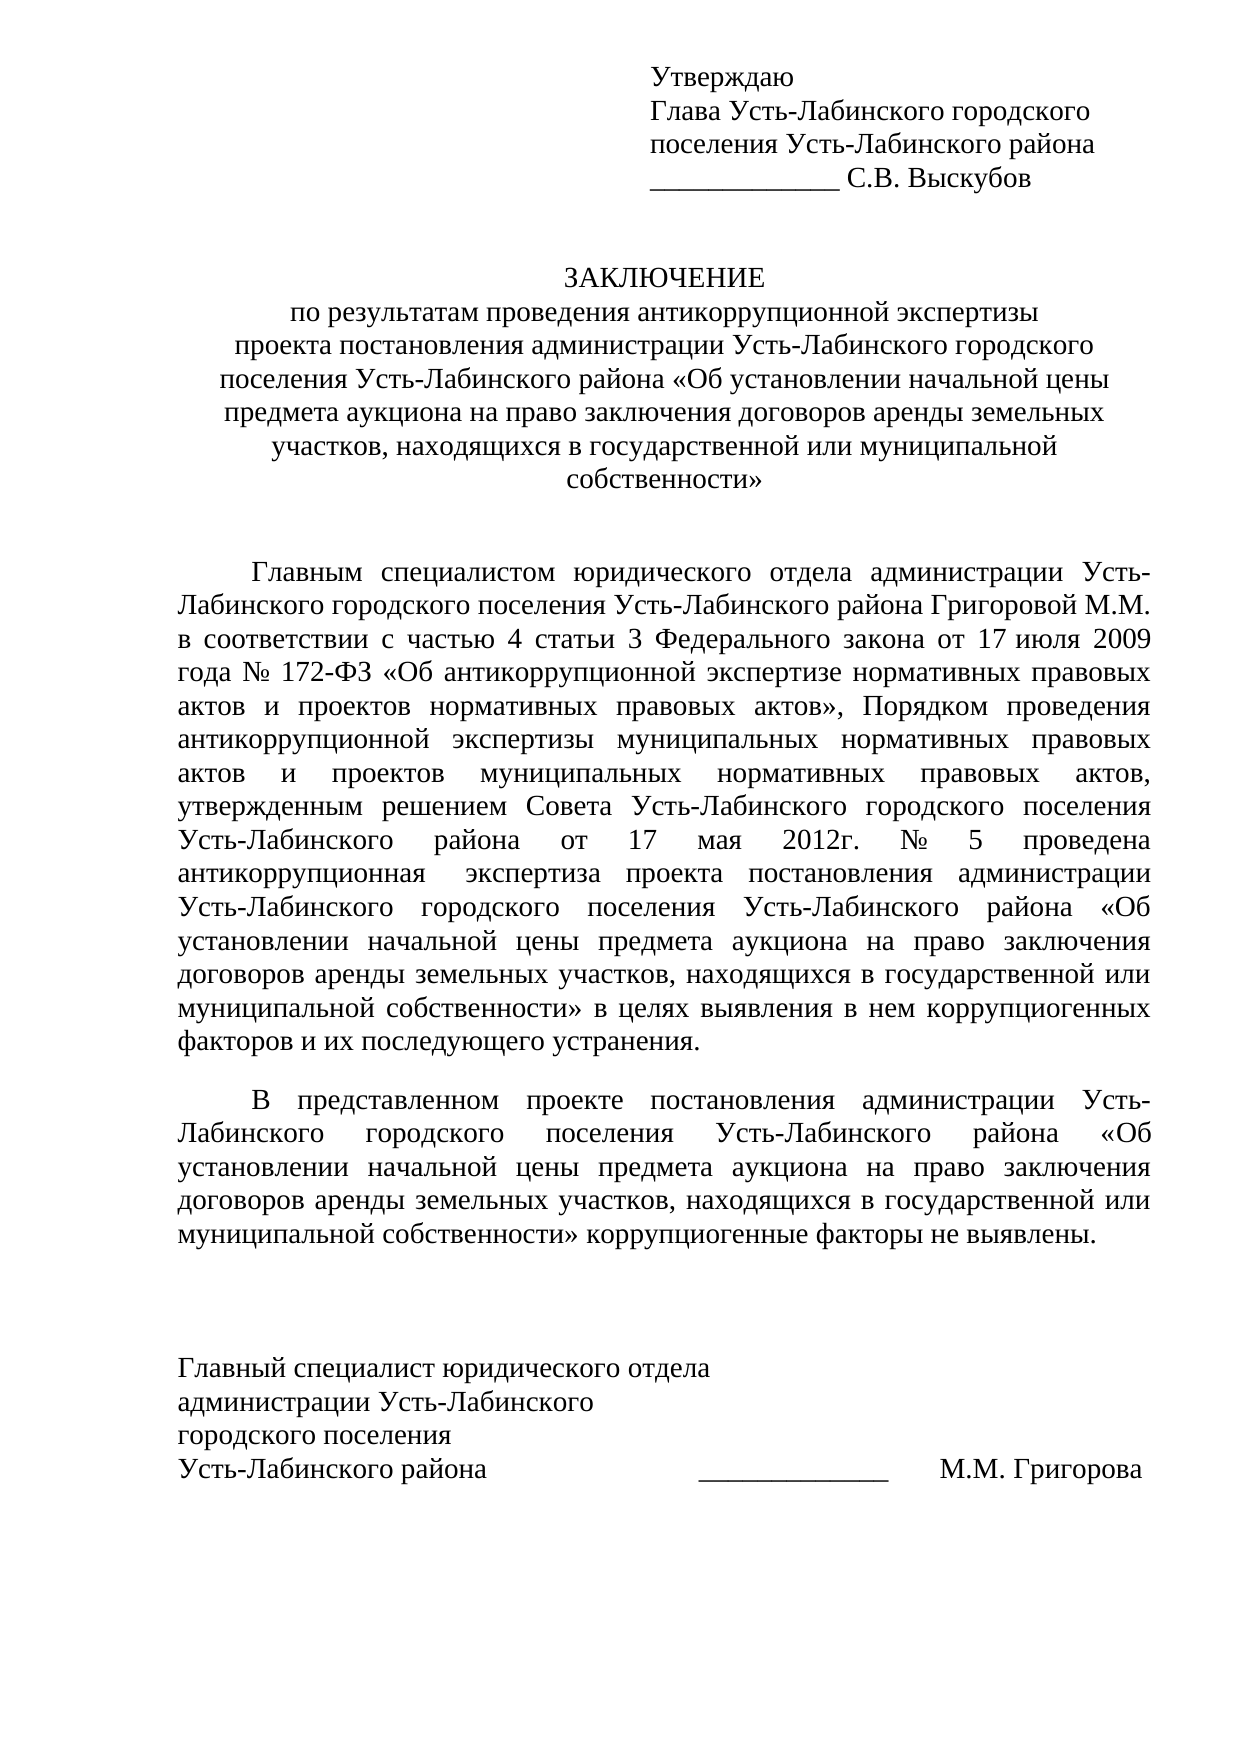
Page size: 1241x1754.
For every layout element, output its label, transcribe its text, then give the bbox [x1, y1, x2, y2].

text _____________ С.В. Выскубов [650, 160, 1152, 193]
text Утверждаю [650, 59, 1152, 93]
text Главным специалистом юридического отдела администрации Усть-Лабинского городского поселения Усть-Лабинского района Григоровой М.М. в соответствии с частью 4 статьи 3 Федерального закона от 17 июля 2009 года № 172-ФЗ «Об антикоррупционной экспертизе нормативных правовых актов и проектов нормативных правовых актов», Порядком проведения антикоррупционной экспертизы муниципальных нормативных правовых актов и проектов муниципальных нормативных правовых актов, утвержденным решением Совета Усть-Лабинского городского поселения Усть-Лабинского района от 17 мая 2012г. № 5 проведена антикоррупционная экспертиза проекта постановления администрации Усть-Лабинского городского поселения Усть-Лабинского района «Об установлении начальной цены предмета аукциона на право заключения договоров аренды земельных участков, находящихся в государственной или муниципальной собственности» в целях выявления в нем коррупциогенных факторов и их последующего устранения. [177, 554, 1152, 1057]
text Усть-Лабинского района _____________ М.М. Григорова [177, 1451, 1152, 1484]
text ЗАКЛЮЧЕНИЕ [177, 260, 1152, 294]
text администрации Усть-Лабинского [177, 1384, 1152, 1417]
text Глава Усть-Лабинского городского поселения Усть-Лабинского района [650, 93, 1152, 160]
text по результатам проведения антикоррупционной экспертизы [177, 294, 1152, 327]
text проекта постановления администрации Усть-Лабинского городского поселения Усть-Лабинского района «Об установлении начальной цены предмета аукциона на право заключения договоров аренды земельных участков, находящихся в государственной или муниципальной собственности» [177, 327, 1152, 495]
text городского поселения [177, 1417, 1152, 1451]
text Главный специалист юридического отдела [177, 1350, 1152, 1384]
text В представленном проекте постановления администрации Усть-Лабинского городского поселения Усть-Лабинского района «Об установлении начальной цены предмета аукциона на право заключения договоров аренды земельных участков, находящихся в государственной или муниципальной собственности» коррупциогенные факторы не выявлены. [177, 1082, 1152, 1249]
